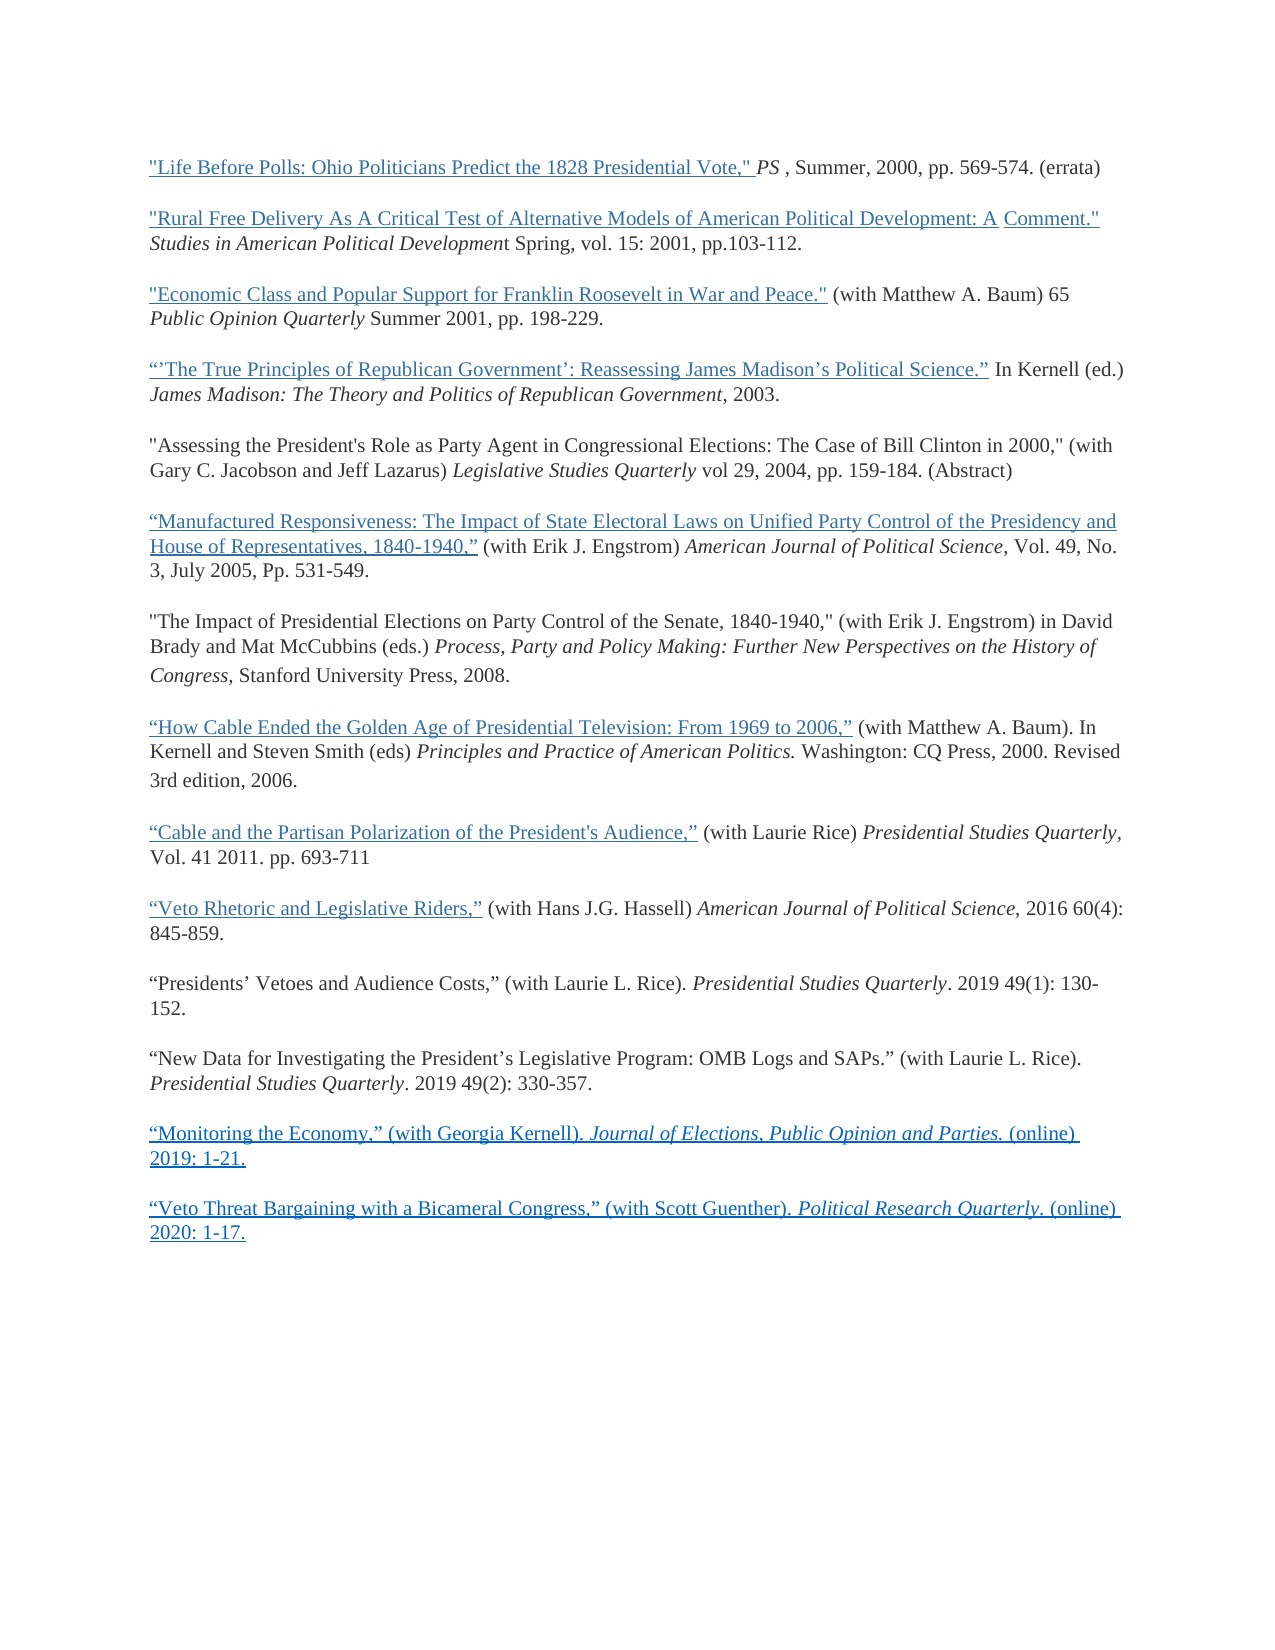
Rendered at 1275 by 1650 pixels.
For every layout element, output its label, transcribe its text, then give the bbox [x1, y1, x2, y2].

text “Manufactured Responsiveness: The Impact of State Electoral Laws on Unified Party Control of the Presidency and House of Representatives, 1840-1940,” (with Erik J. Engstrom) American Journal of Political Science, Vol. 49, No. 3, July 2005, Pp. 531-549. [148, 509, 1125, 582]
text "Rural Free Delivery As A Critical Test of Alternative Models of American Political Development: A Comment." Studies in American Political Development Spring, vol. 15: 2001, pp.103-112. [148, 206, 1101, 255]
text “Cable and the Partisan Polarization of the President's Audience,” (with Laurie Rice) Presidential Studies Quarterly, Vol. 41 2011. pp. 693-711 [148, 820, 1125, 869]
text "Life Before Polls: Ohio Politicians Predict the 1828 Presidential Vote," PS , Summer, 2000, pp. 569-574. (errata) [148, 155, 1126, 179]
text “Veto Threat Bargaining with a Bicameral Congress,” (with Scott Guenther). Political Research Quarterly. (online) 2020: 1-17. [148, 1196, 1126, 1244]
text “New Data for Investigating the President’s Legislative Program: OMB Logs and SAPs.” (with Laurie L. Rice). Presidential Studies Quarterly. 2019 49(2): 330-357. [148, 1046, 1126, 1094]
text “Monitoring the Economy,” (with Georgia Kernell). Journal of Elections, Public Opinion and Parties. (online) 2019: 1-21. [148, 1121, 1126, 1169]
text "Economic Class and Popular Support for Franklin Roosevelt in War and Peace." (with Matthew A. Baum) 65 Public Opinion Quarterly Summer 2001, pp. 198-229. [148, 282, 1071, 330]
text “Veto Rhetoric and Legislative Riders,” (with Hans J.G. Hassell) American Journal of Political Science, 2016 60(4): 845-859. [148, 896, 1126, 945]
text “How Cable Ended the Golden Age of Presidential Television: From 1969 to 2006,” (with Matthew A. Baum). In Kernell and Steven Smith (eds) Principles and Practice of American Politics. Washington: CQ Press, 2000. Revised 3rd edition, 2006. [148, 715, 1126, 793]
text “’The True Principles of Republican Government’: Reassessing James Madison’s Political Science.” In Kernell (ed.) James Madison: The Theory and Politics of Republican Government, 2003. [148, 357, 1125, 406]
text “Presidents’ Vetoes and Audience Costs,” (with Laurie L. Rice). Presidential Studies Quarterly. 2019 49(1): 130-152. [148, 971, 1126, 1020]
text "The Impact of Presidential Elections on Party Control of the Senate, 1840-1940," (with Erik J. Engstrom) in David Brady and Mat McCubbins (eds.) Process, Party and Policy Making: Further New Perspectives on the History of Congress, Stanford University Press, 2008. [148, 609, 1126, 688]
text "Assessing the President's Role as Party Agent in Congressional Elections: The Case of Bill Clinton in 2000," (with Gary C. Jacobson and Jeff Lazarus) Legislative Studies Quarterly vol 29, 2004, pp. 159-184. (Abstract) [148, 433, 1126, 482]
